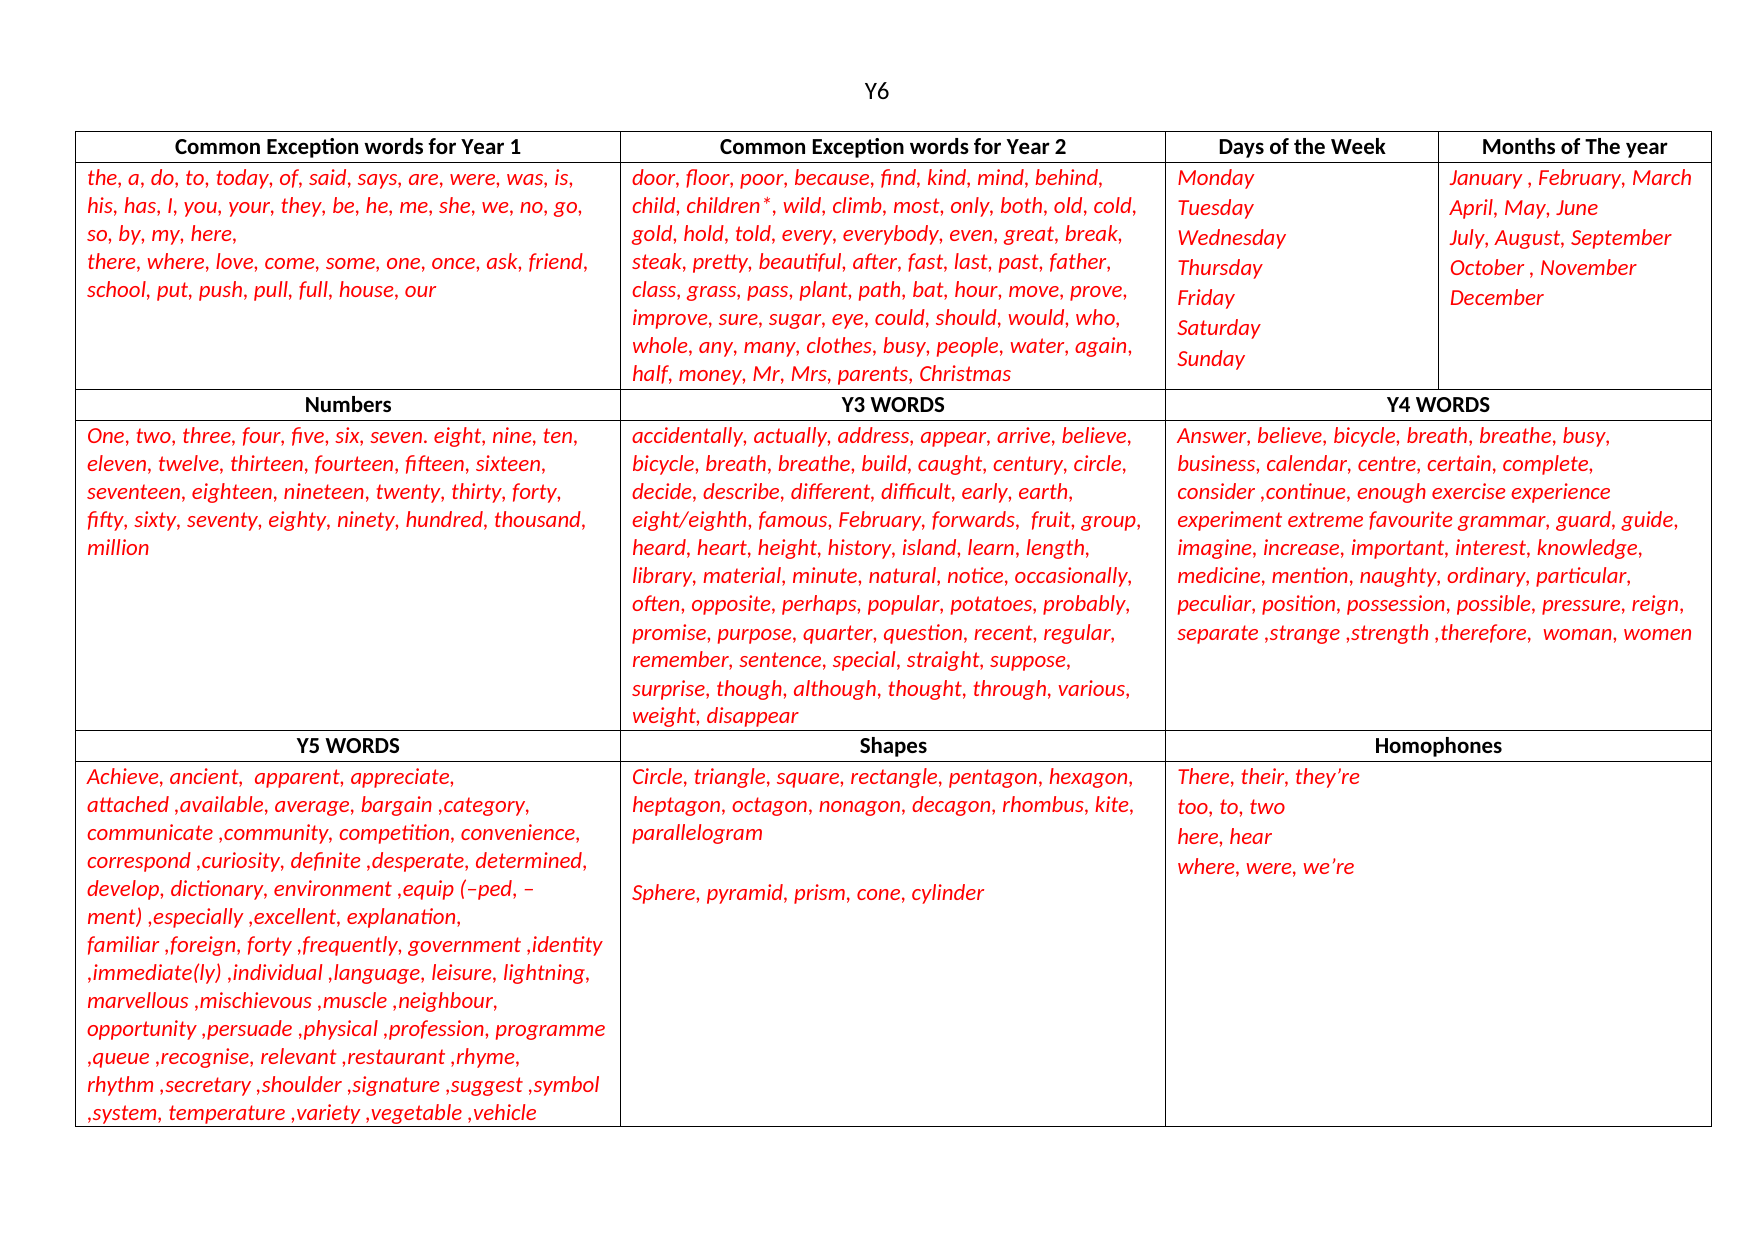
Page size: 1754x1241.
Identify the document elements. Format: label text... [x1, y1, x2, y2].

table_cell Shapes [621, 731, 1165, 761]
table_header Common Exception words for Year 1 [76, 132, 620, 162]
table_cell Homophones [1166, 731, 1711, 761]
table_cell There, their, they’re too, to, two here, hear where, were, we’re [1166, 762, 1711, 1126]
table_cell Y3 WORDS [621, 390, 1165, 420]
table_cell Monday Tuesday Wednesday Thursday Friday Saturday Sunday [1166, 163, 1438, 389]
table_cell Y5 WORDS [76, 731, 620, 761]
table_cell door, floor, poor, because, find, kind, mind, behind, child, children*, wild, climb, most, only, both, old, cold, gold, hold, told, every, everybody, even, great, break, steak, pretty, beautiful, after, fast, last, past, father, class, grass, pass, plant, path, bat, hour, move, prove, improve, sure, sugar, eye, could, should, would, who, whole, any, many, clothes, busy, people, water, again, half, money, Mr, Mrs, parents, Christmas [621, 163, 1165, 389]
table_cell Y4 WORDS [1166, 390, 1711, 420]
table_cell the, a, do, to, today, of, said, says, are, were, was, is, his, has, I, you, your, they, be, he, me, she, we, no, go, so, by, my, here, there, where, love, come, some, one, once, ask, friend, school, put, push, pull, full, house, our [76, 163, 620, 389]
table_cell Numbers [76, 390, 620, 420]
table_header Months of The year [1439, 132, 1711, 162]
text Y6 [75, 75, 1679, 106]
table_cell accidentally, actually, address, appear, arrive, believe, bicycle, breath, breathe, build, caught, century, circle, decide, describe, different, difficult, early, earth, eight/eighth, famous, February, forwards, fruit, group, heard, heart, height, history, island, learn, length, library, material, minute, natural, notice, occasionally, often, opposite, perhaps, popular, potatoes, probably, promise, purpose, quarter, question, recent, regular, remember, sentence, special, straight, suppose, surprise, though, although, thought, through, various, weight, disappear [621, 421, 1165, 730]
table_cell Achieve, ancient, apparent, appreciate, attached ,available, average, bargain ,category, communicate ,community, competition, convenience, correspond ,curiosity, definite ,desperate, determined, develop, dictionary, environment ,equip (–ped, –ment) ,especially ,excellent, explanation, familiar ,foreign, forty ,frequently, government ,identity ,immediate(ly) ,individual ,language, leisure, lightning, marvellous ,mischievous ,muscle ,neighbour, opportunity ,persuade ,physical ,profession, programme ,queue ,recognise, relevant ,restaurant ,rhyme, rhythm ,secretary ,shoulder ,signature ,suggest ,symbol ,system, temperature ,variety ,vegetable ,vehicle [76, 762, 620, 1126]
table_header Days of the Week [1166, 132, 1438, 162]
table_header Common Exception words for Year 2 [621, 132, 1165, 162]
table_cell Circle, triangle, square, rectangle, pentagon, hexagon, heptagon, octagon, nonagon, decagon, rhombus, kite, parallelogram Sphere, pyramid, prism, cone, cylinder [621, 762, 1165, 1126]
table_cell One, two, three, four, five, six, seven. eight, nine, ten, eleven, twelve, thirteen, fourteen, fifteen, sixteen, seventeen, eighteen, nineteen, twenty, thirty, forty, fifty, sixty, seventy, eighty, ninety, hundred, thousand, million [76, 421, 620, 730]
table_cell January , February, March April, May, June July, August, September October , November December [1439, 163, 1711, 389]
table_cell Answer, believe, bicycle, breath, breathe, busy, business, calendar, centre, certain, complete, consider ,continue, enough exercise experience experiment extreme favourite grammar, guard, guide, imagine, increase, important, interest, knowledge, medicine, mention, naughty, ordinary, particular, peculiar, position, possession, possible, pressure, reign, separate ,strange ,strength ,therefore, woman, women [1166, 421, 1711, 730]
